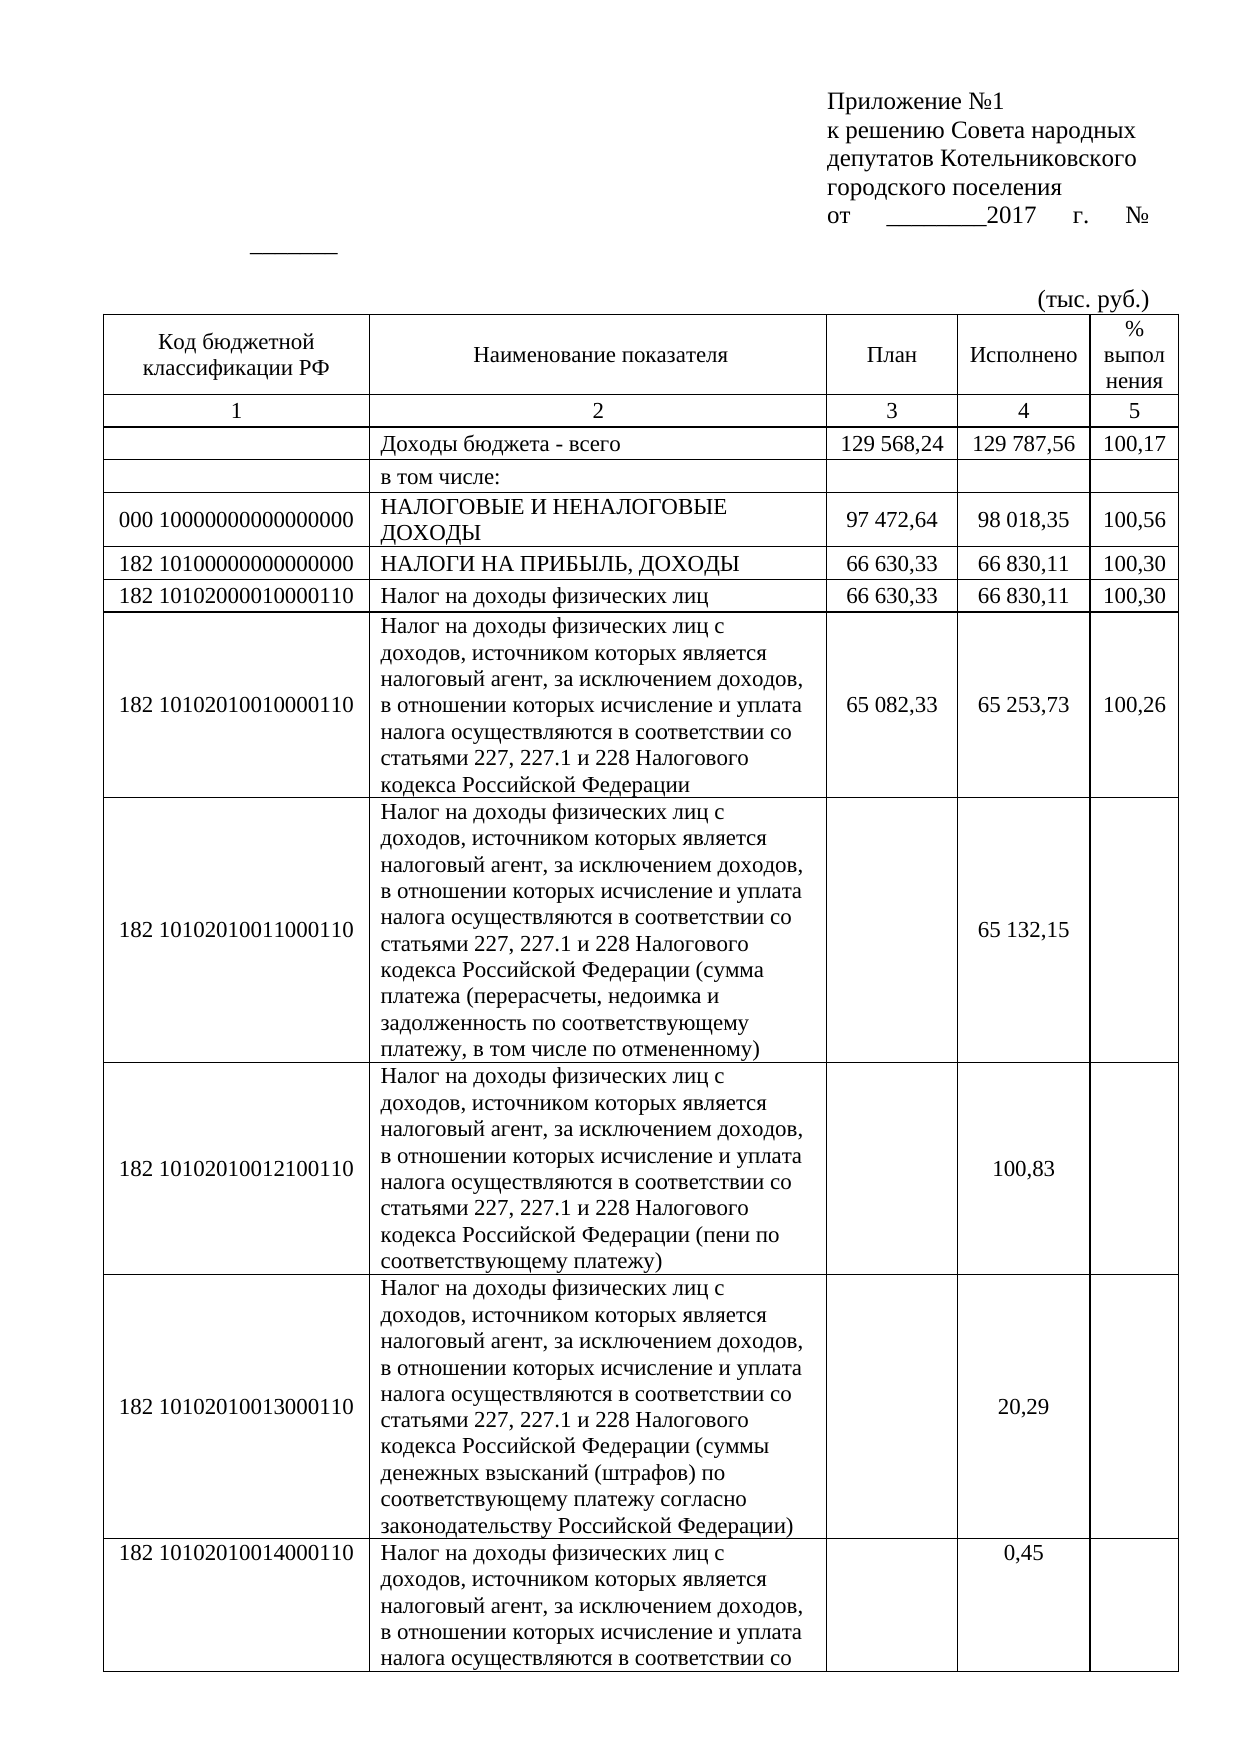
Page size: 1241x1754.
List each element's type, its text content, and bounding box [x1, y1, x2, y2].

table_cell НАЛОГОВЫЕ И НЕНАЛОГОВЫЕ ДОХОДЫ [370, 493, 826, 546]
text городского поселения [250, 173, 1149, 201]
table_header План [827, 315, 957, 394]
table_cell в том числе: [370, 460, 826, 492]
text к решению Совета народных [250, 116, 1149, 144]
table_cell 97 472,64 [827, 493, 957, 546]
text (тыс. руб.) [250, 286, 1149, 313]
table_cell 182 10102010012100110 [104, 1063, 369, 1273]
table_cell Налог на доходы физических лиц с доходов, источником которых является налоговый агент, за исключением доходов, в отношении которых исчисление и уплата налога осуществляются в соответствии со статьями 227, 227.1 и 228 Налогового кодекса Российской Федерации (суммы денежных взысканий (штрафов) по соответствующему платежу согласно законодательству Российской Федерации) [370, 1275, 826, 1538]
table_cell 100,26 [1091, 613, 1178, 797]
table_cell 129 787,56 [958, 428, 1089, 459]
table_cell 98 018,35 [958, 493, 1089, 546]
table_cell [827, 460, 957, 492]
table_cell [827, 1539, 957, 1671]
table_cell Налог на доходы физических лиц [370, 580, 826, 611]
table_cell 5 [1091, 395, 1178, 426]
table_cell [1091, 798, 1178, 1062]
table_cell 66 830,11 [958, 580, 1089, 611]
table_cell [104, 428, 369, 459]
table_cell 0,45 [958, 1539, 1089, 1671]
table_cell 100,56 [1091, 493, 1178, 546]
table_cell 182 10100000000000000 [104, 547, 369, 579]
table_cell 182 10102010013000110 [104, 1275, 369, 1538]
table_cell 20,29 [958, 1275, 1089, 1538]
table_cell 2 [370, 395, 826, 426]
table_cell 100,30 [1091, 547, 1178, 579]
table_cell 65 082,33 [827, 613, 957, 797]
table_cell [104, 460, 369, 492]
table_cell 1 [104, 395, 369, 426]
table_cell 65 253,73 [958, 613, 1089, 797]
table_cell [1091, 460, 1178, 492]
table_header Код бюджетной классификации РФ [104, 315, 369, 394]
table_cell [370, 1539, 826, 1671]
table_cell Налог на доходы физических лиц с доходов, источником которых является налоговый агент, за исключением доходов, в отношении которых исчисление и уплата налога осуществляются в соответствии со статьями 227, 227.1 и 228 Налогового кодекса Российской Федерации (пени по соответствующему платежу) [370, 1063, 826, 1273]
table_cell 4 [958, 395, 1089, 426]
table_cell [1091, 1539, 1178, 1671]
table_cell 182 10102000010000110 [104, 580, 369, 611]
table_cell [1091, 1063, 1178, 1273]
table_cell 100,17 [1091, 428, 1178, 459]
text Приложение №1 [250, 87, 1149, 115]
table_header Исполнено [958, 315, 1089, 394]
text депутатов Котельниковского [250, 144, 1149, 172]
table_cell 66 830,11 [958, 547, 1089, 579]
table_cell 182 10102010011000110 [104, 798, 369, 1062]
table_cell 65 132,15 [958, 798, 1089, 1062]
table_cell [827, 1275, 957, 1538]
table_cell [827, 1063, 957, 1273]
table_cell [827, 798, 957, 1062]
table_cell НАЛОГИ НА ПРИБЫЛЬ, ДОХОДЫ [370, 547, 826, 579]
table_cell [104, 1539, 369, 1671]
table_cell 129 568,24 [827, 428, 957, 459]
table_cell [1091, 1275, 1178, 1538]
table_cell 66 630,33 [827, 547, 957, 579]
table_cell 100,83 [958, 1063, 1089, 1273]
table_cell [958, 460, 1089, 492]
table_cell 182 10102010010000110 [104, 613, 369, 797]
table_cell 3 [827, 395, 957, 426]
table_cell 100,30 [1091, 580, 1178, 611]
table_header % выполнения [1091, 315, 1178, 394]
table_cell Налог на доходы физических лиц с доходов, источником которых является налоговый агент, за исключением доходов, в отношении которых исчисление и уплата налога осуществляются в соответствии со статьями 227, 227.1 и 228 Налогового кодекса Российской Федерации (сумма платежа (перерасчеты, недоимка и задолженность по соответствующему платежу, в том числе по отмененному) [370, 798, 826, 1062]
table_cell 000 10000000000000000 [104, 493, 369, 546]
table_cell Доходы бюджета - всего [370, 428, 826, 459]
table_cell Налог на доходы физических лиц с доходов, источником которых является налоговый агент, за исключением доходов, в отношении которых исчисление и уплата налога осуществляются в соответствии со статьями 227, 227.1 и 228 Налогового кодекса Российской Федерации [370, 613, 826, 797]
text от ________2017 г. № _______ [250, 201, 1149, 257]
table_header Наименование показателя [370, 315, 826, 394]
table_cell 66 630,33 [827, 580, 957, 611]
